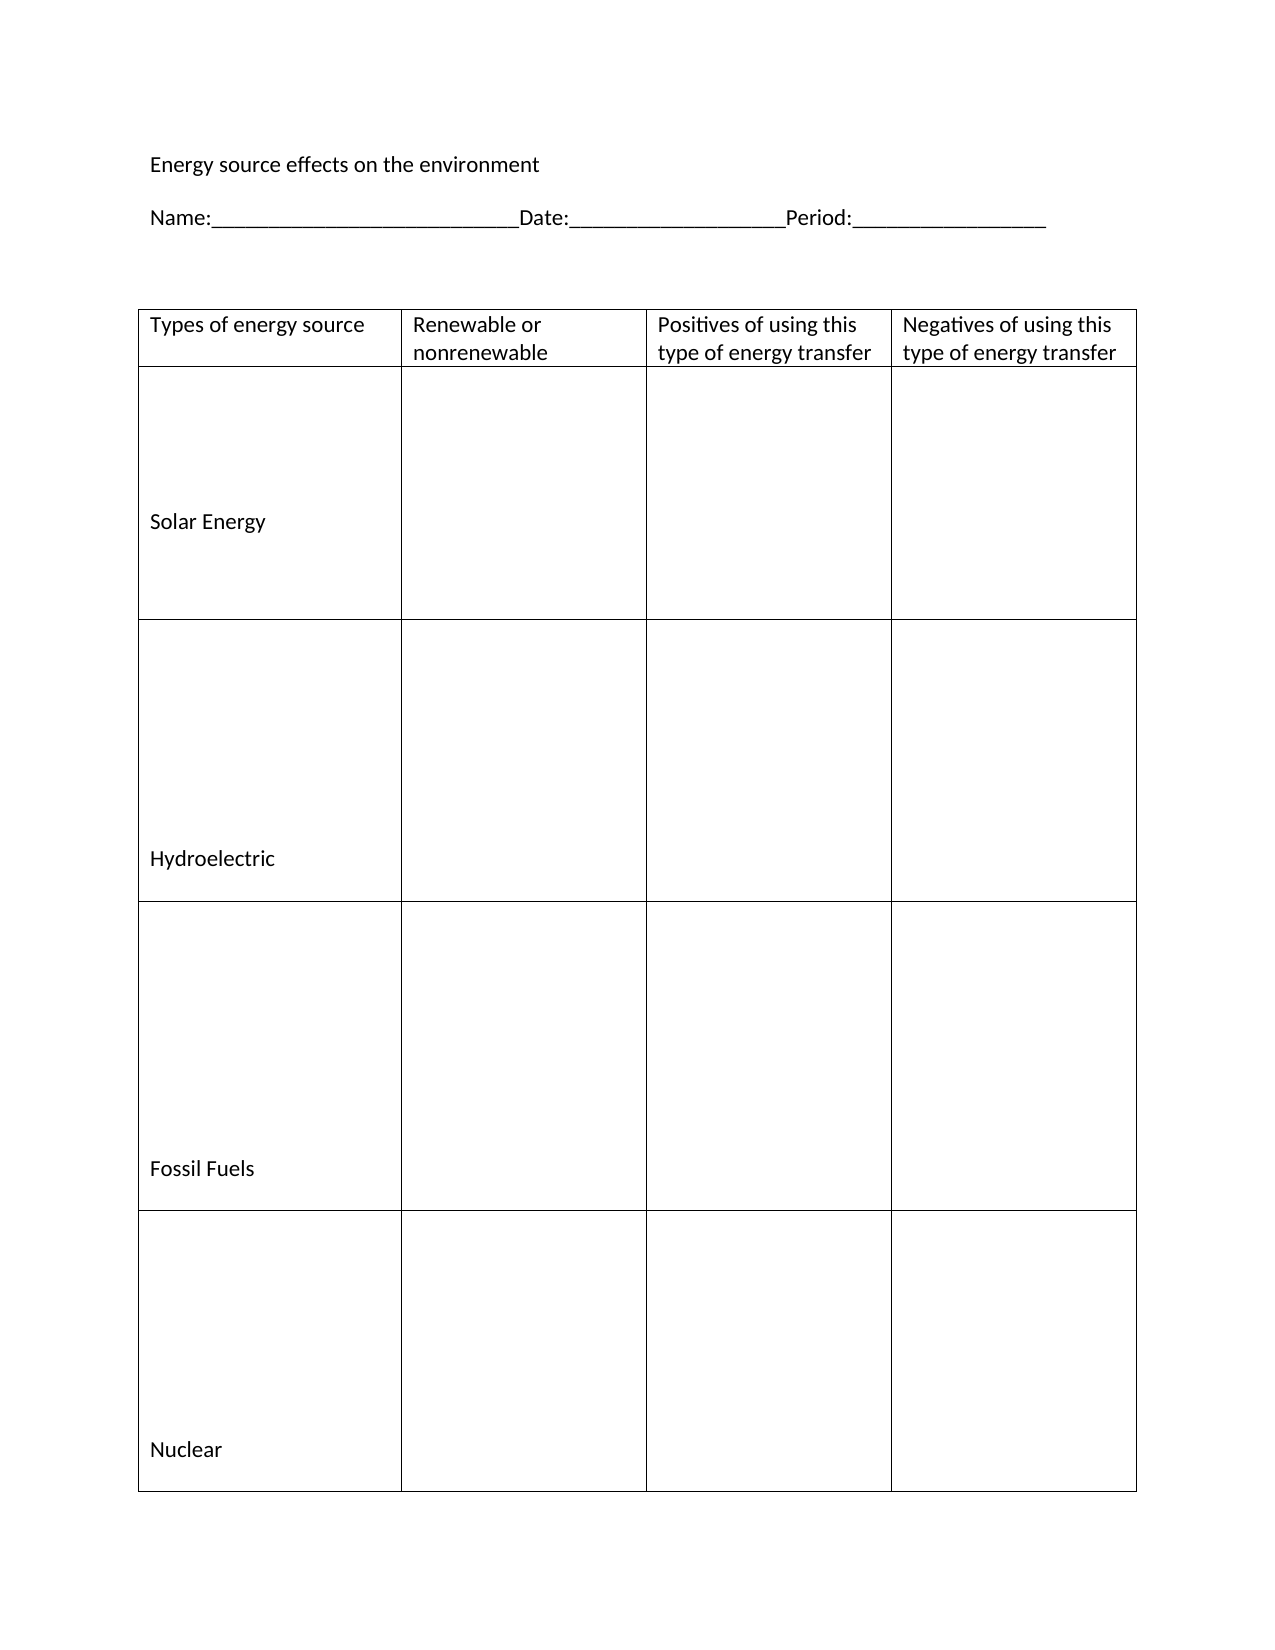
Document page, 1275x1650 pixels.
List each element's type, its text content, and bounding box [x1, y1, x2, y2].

table_cell [402, 902, 646, 1210]
table_header Positives of using this type of energy transfer [647, 310, 891, 366]
table_cell [647, 367, 891, 619]
table_cell [892, 367, 1136, 619]
text Name:___________________________Date:___________________Period:_________________ [150, 203, 1125, 231]
table_cell [402, 1211, 646, 1491]
table_cell [647, 620, 891, 901]
table_cell [647, 902, 891, 1210]
table_cell [892, 620, 1136, 901]
table_header Renewable or nonrenewable [402, 310, 646, 366]
table_header Negatives of using this type of energy transfer [892, 310, 1136, 366]
table_cell [892, 902, 1136, 1210]
table_cell [892, 1211, 1136, 1491]
text Energy source effects on the environment [150, 150, 1125, 178]
table_cell Fossil Fuels [139, 902, 401, 1210]
table_header Types of energy source [139, 310, 401, 366]
table_cell Solar Energy [139, 367, 401, 619]
table_cell [402, 367, 646, 619]
table_cell Nuclear [139, 1211, 401, 1491]
table_cell Hydroelectric [139, 620, 401, 901]
table_cell [647, 1211, 891, 1491]
table_cell [402, 620, 646, 901]
